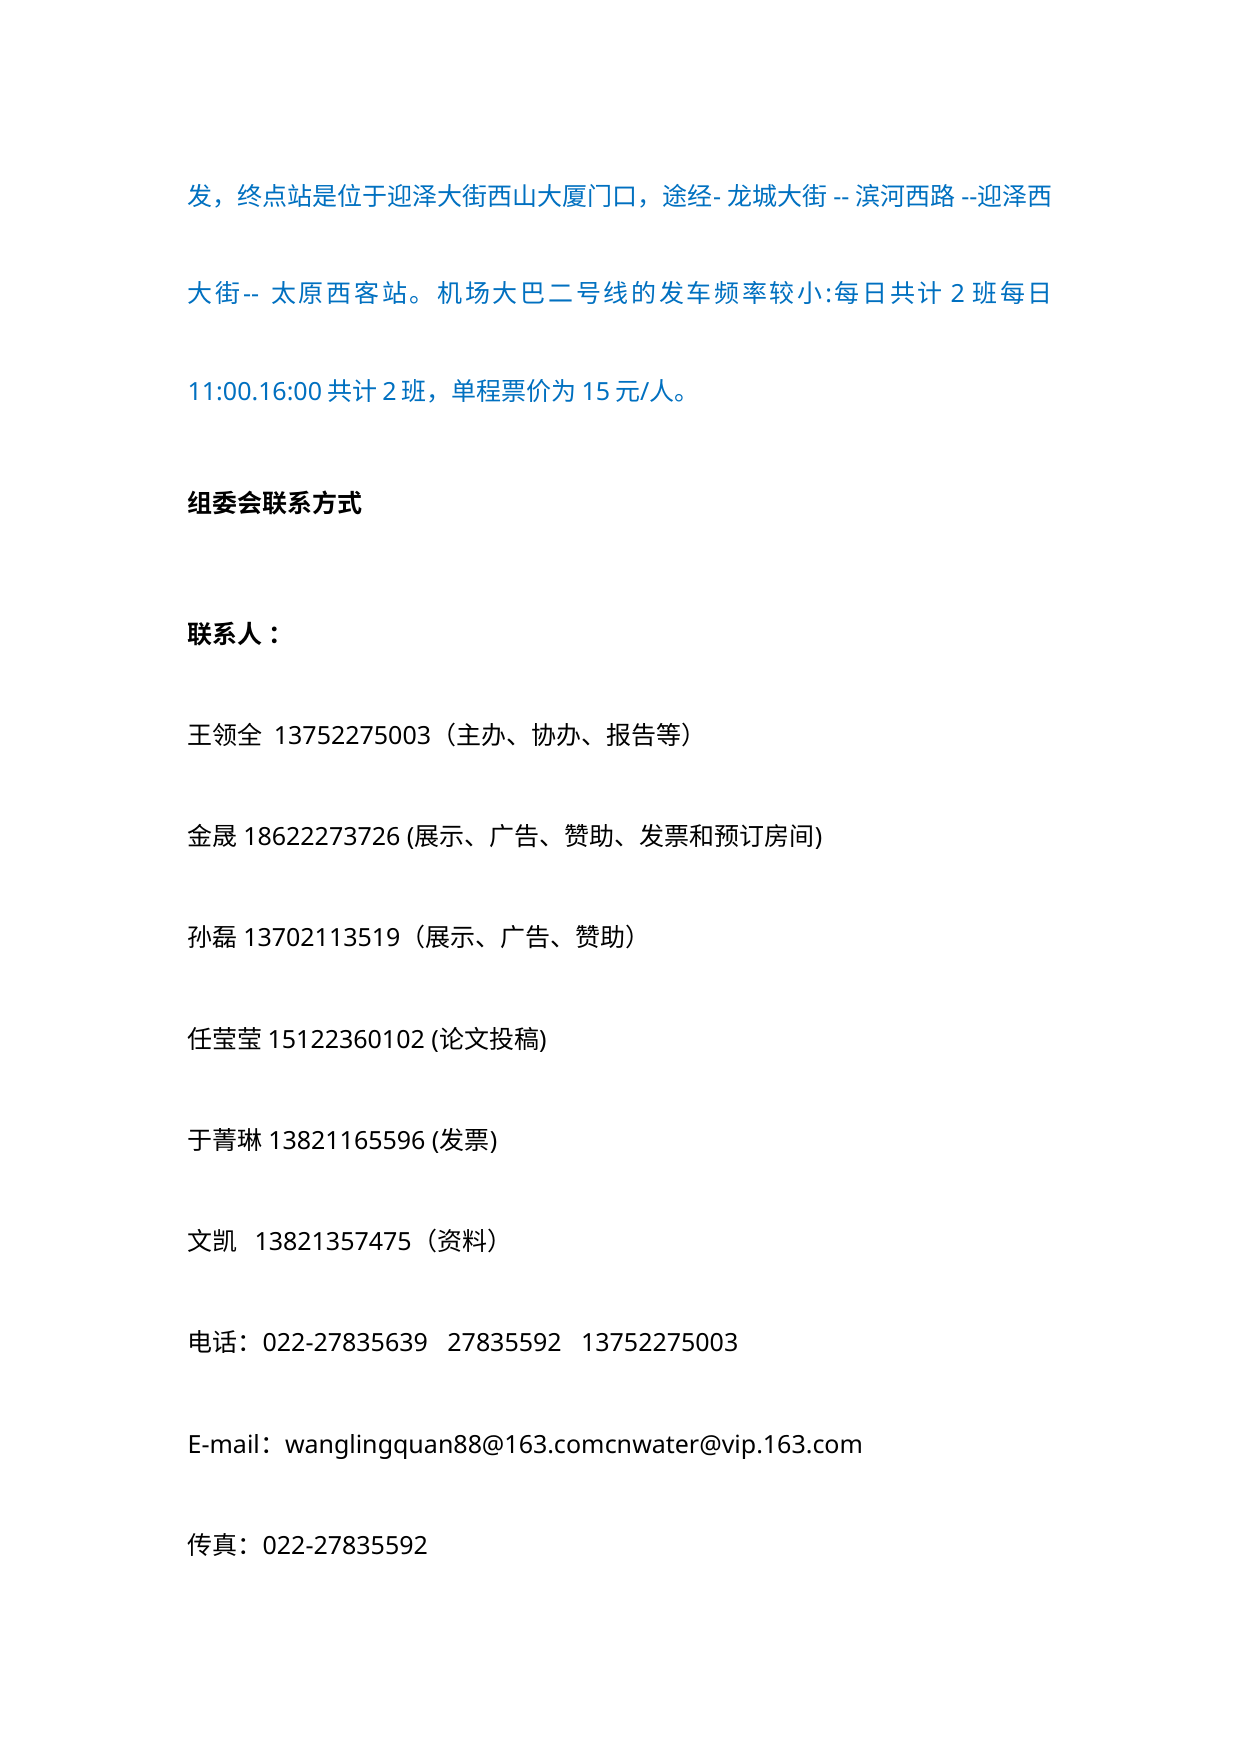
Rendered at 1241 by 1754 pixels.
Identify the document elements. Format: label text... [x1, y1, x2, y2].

text 文凯 13821357475（资料） [187, 1207, 1053, 1272]
text 金晟 18622273726 (展示、广告、赞助、发票和预订房间) [187, 802, 1053, 867]
text 于菁琳 13821165596 (发票) [187, 1106, 1053, 1171]
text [187, 162, 1053, 422]
text 组委会联系方式 [187, 469, 1053, 534]
text 传真：022-27835592 [187, 1511, 1053, 1576]
text 电话：022-27835639 27835592 13752275003 [187, 1308, 1053, 1373]
text 孙磊 13702113519（展示、广告、赞助） [187, 903, 1053, 968]
text 任莹莹15122360102 (论文投稿) [187, 1005, 1053, 1070]
text 联系人 ： [187, 600, 1053, 665]
text 王领全 13752275003（主办、协办、报告等） [187, 701, 1053, 766]
text E-mail：wanglingquan88@163.comcnwater@vip.163.com [187, 1410, 1053, 1475]
